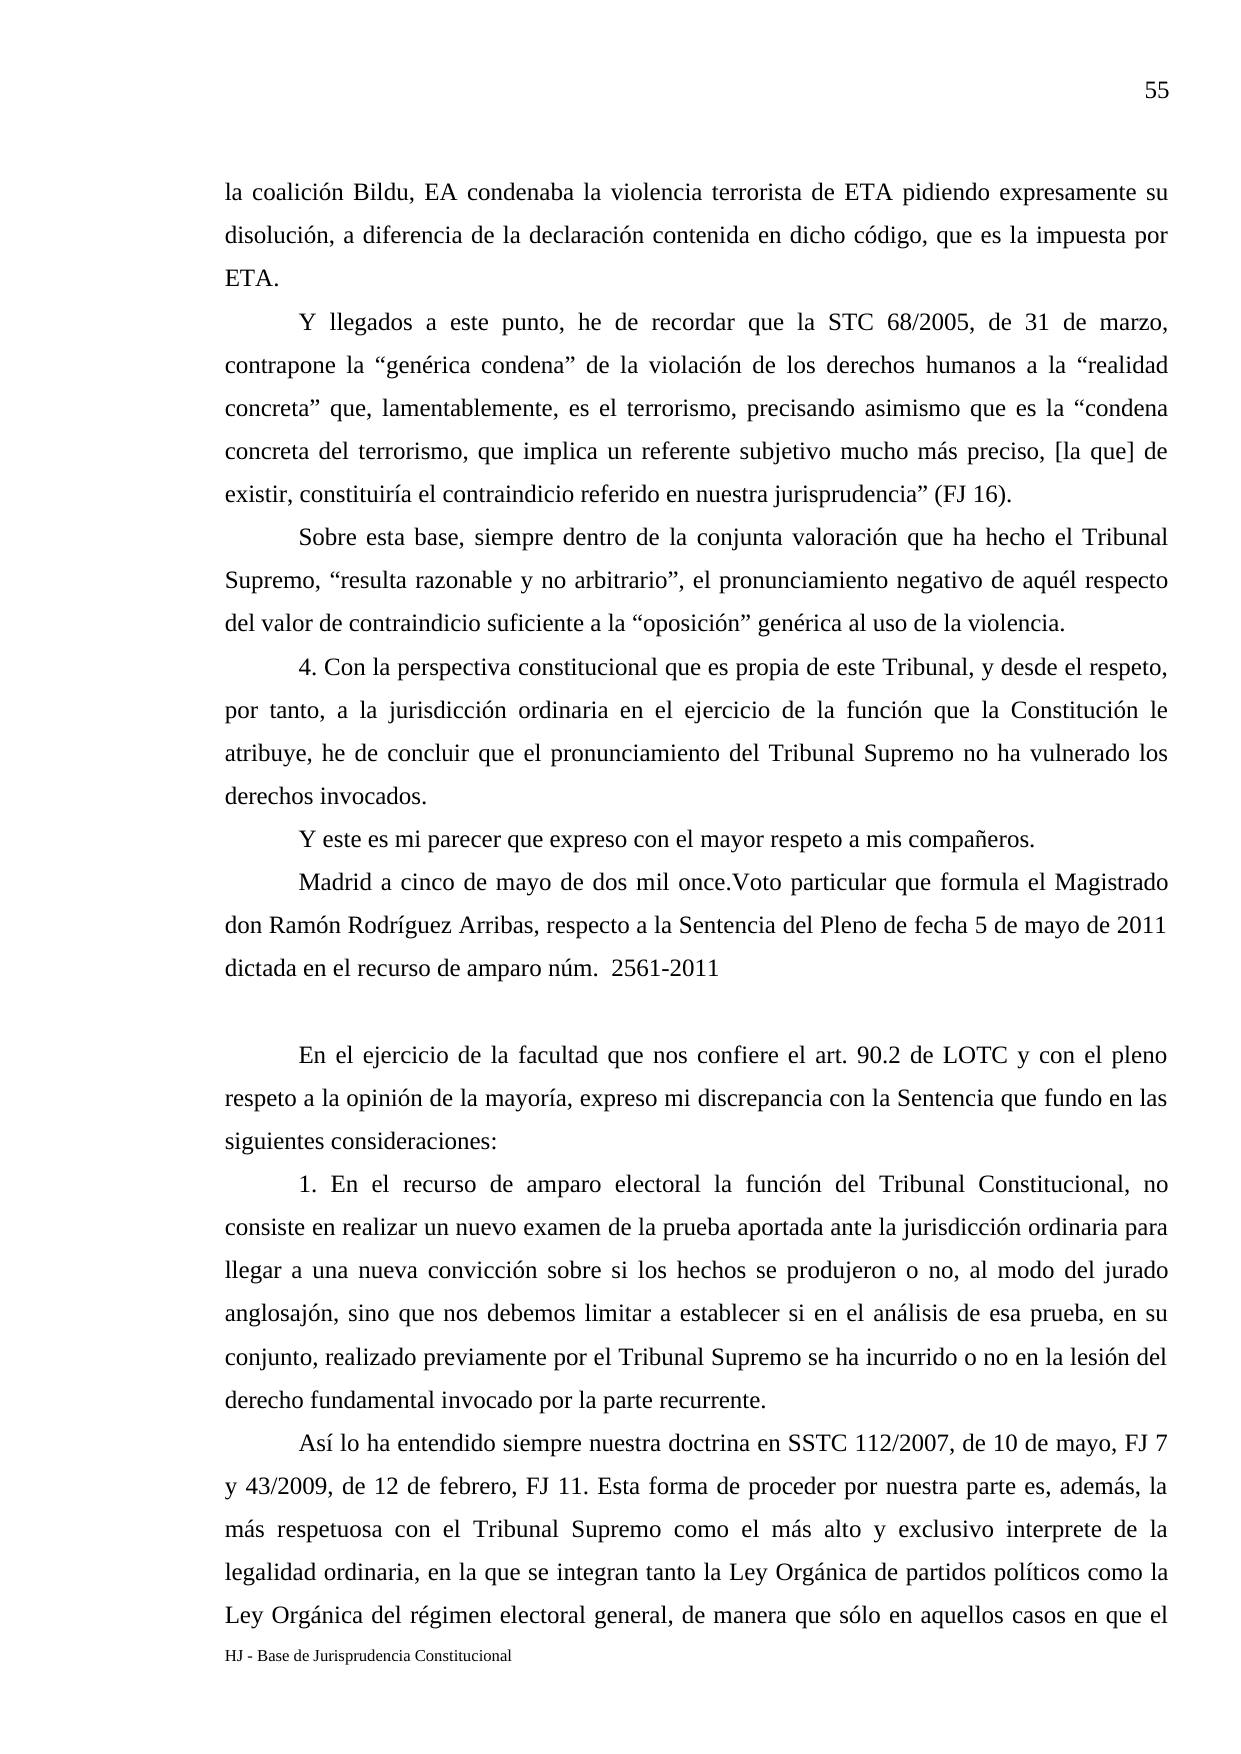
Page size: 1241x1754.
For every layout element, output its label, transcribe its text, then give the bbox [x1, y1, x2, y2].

text En el ejercicio de la facultad que nos confiere el art. 90.2 de LOTC y con el pleno respeto a la opinión de la mayoría, expreso mi discrepancia con la Sentencia que fundo en las siguientes consideraciones: [224, 1040, 1169, 1155]
text Madrid a cinco de mayo de dos mil once.Voto particular que formula el Magistrado don Ramón Rodríguez Arribas, respecto a la Sentencia del Pleno de fecha 5 de mayo de 2011 dictada en el recurso de amparo núm. 2561-2011 [224, 867, 1169, 982]
text 1. En el recurso de amparo electoral la función del Tribunal Constitucional, no consiste en realizar un nuevo examen de la prueba aportada ante la jurisdicción ordinaria para llegar a una nueva convicción sobre si los hechos se produjeron o no, al modo del jurado anglosajón, sino que nos debemos limitar a establecer si en el análisis de esa prueba, en su conjunto, realizado previamente por el Tribunal Supremo se ha incurrido o no en la lesión del derecho fundamental invocado por la parte recurrente. [224, 1169, 1169, 1413]
text Y llegados a este punto, he de recordar que la STC 68/2005, de 31 de marzo, contrapone la “genérica condena” de la violación de los derechos humanos a la “realidad concreta” que, lamentablemente, es el terrorismo, precisando asimismo que es la “condena concreta del terrorismo, que implica un referente subjetivo mucho más preciso, [la que] de existir, constituiría el contraindicio referido en nuestra jurisprudencia” (FJ 16). [224, 307, 1169, 508]
text Sobre esta base, siempre dentro de la conjunta valoración que ha hecho el Tribunal Supremo, “resulta razonable y no arbitrario”, el pronunciamiento negativo de aquél respecto del valor de contraindicio suficiente a la “oposición” genérica al uso de la violencia. [224, 522, 1169, 637]
text 4. Con la perspectiva constitucional que es propia de este Tribunal, y desde el respeto, por tanto, a la jurisdicción ordinaria en el ejercicio de la función que la Constitución le atribuye, he de concluir que el pronunciamiento del Tribunal Supremo no ha vulnerado los derechos invocados. [224, 652, 1169, 810]
text Y este es mi parecer que expreso con el mayor respeto a mis compañeros. [224, 824, 1169, 853]
